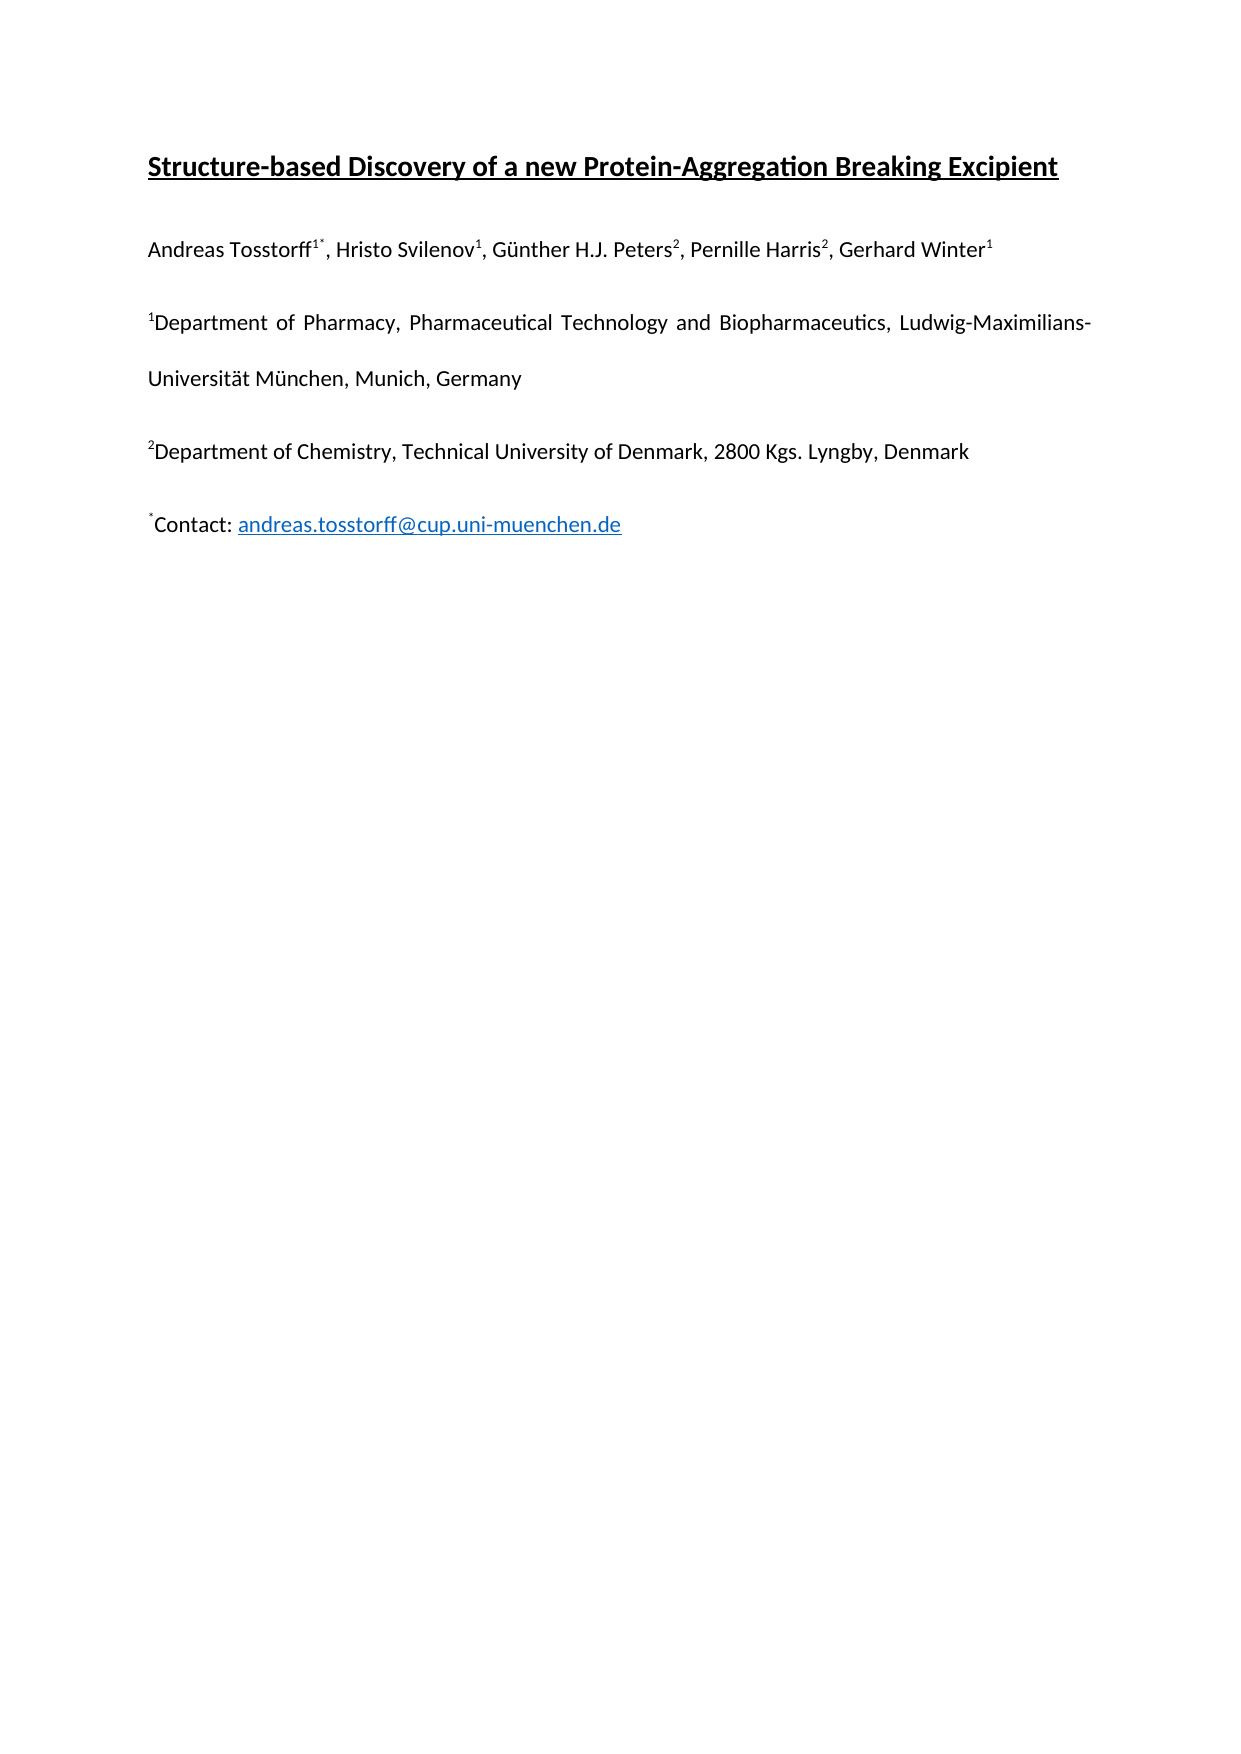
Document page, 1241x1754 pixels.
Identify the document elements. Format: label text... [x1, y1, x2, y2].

text Andreas Tosstorff1*, Hristo Svilenov1, Günther H.J. Peters2, Pernille Harris2, Gerhard Winter1 [148, 236, 1093, 263]
text 1Department of Pharmacy, Pharmaceutical Technology and Biopharmaceutics, Ludwig-Maximilians-Universität München, Munich, Germany [148, 308, 1093, 392]
text Structure-based Discovery of a new Protein-Aggregation Breaking Excipient [148, 148, 1093, 183]
text 2Department of Chemistry, Technical University of Denmark, 2800 Kgs. Lyngby, Denmark [148, 437, 1093, 465]
text *Contact: andreas.tosstorff@cup.uni-muenchen.de [148, 510, 1093, 538]
